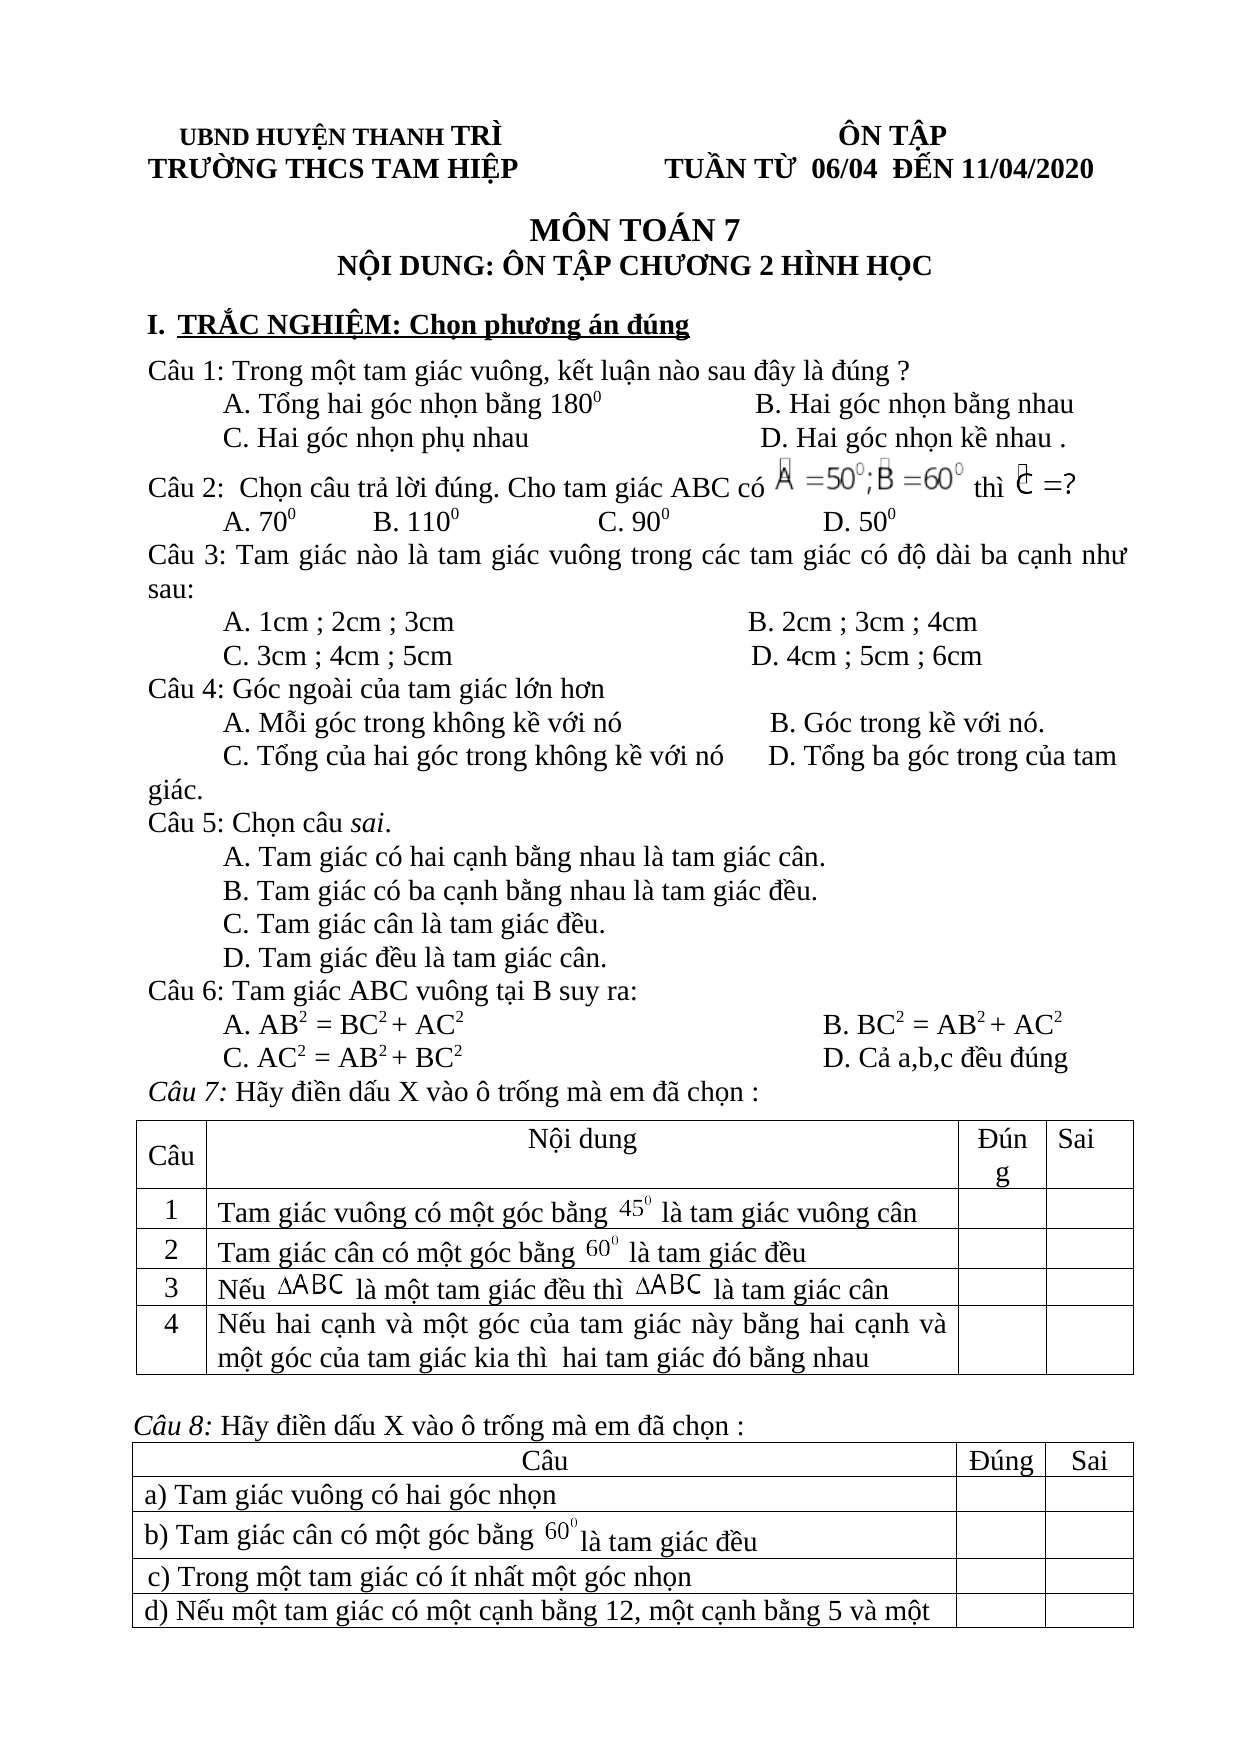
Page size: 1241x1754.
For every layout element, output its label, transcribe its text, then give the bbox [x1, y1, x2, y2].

table_header Câu [137, 1121, 206, 1188]
text A. 1cm ; 2cm ; 3cm B. 2cm ; 3cm ; 4cm [148, 604, 1128, 638]
table_header Câu [133, 1443, 956, 1476]
table_cell Nếu hai cạnh và một góc của tam giác này bằng hai cạnh và một góc của tam giác kia thì hai tam giác đó bằng nhau [207, 1306, 958, 1373]
text NỘI DUNG: ÔN TẬP CHƯƠNG 2 HÌNH HỌC [148, 248, 1122, 282]
table_cell [1047, 1229, 1133, 1268]
text Câu 4: Góc ngoài của tam giác lớn hơn [148, 671, 1122, 705]
text Câu 5: Chọn câu sai. [148, 806, 1122, 839]
text Câu 2: Chọn câu trả lời đúng. Cho tam giác ABC có thì [73, 454, 1122, 504]
text C. Hai góc nhọn phụ nhau D. Hai góc nhọn kề nhau . [148, 420, 1122, 454]
text C. Tổng của hai góc trong không kề với nó D. Tổng ba góc trong của tam giác. [148, 738, 1122, 806]
table_cell [959, 1306, 1046, 1373]
table_cell [957, 1594, 1045, 1627]
table_cell [957, 1477, 1045, 1511]
table_cell Nếu là một tam giác đều thì là tam giác cân [207, 1269, 958, 1305]
table_cell [957, 1559, 1045, 1592]
table_cell [1047, 1189, 1133, 1228]
table_cell [959, 1229, 1046, 1268]
table_cell [1046, 1559, 1133, 1592]
table_cell [1047, 1269, 1133, 1305]
table_cell [1046, 1477, 1133, 1511]
text Câu 7: Hãy điền dấu X vào ô trống mà em đã chọn : [148, 1074, 1122, 1107]
table_cell [959, 1189, 1046, 1228]
text UBND HUYỆN THANH TRÌ ÔN TẬP [148, 118, 1122, 152]
text Câu 3: Tam giác nào là tam giác vuông trong các tam giác có độ dài ba cạnh như sau: [148, 537, 1128, 604]
text A. 700 B. 1100 C. 900 D. 500 [148, 504, 1122, 537]
text C. Tam giác cân là tam giác đều. [148, 906, 1122, 940]
table_cell Tam giác cân có một góc bằng là tam giác đều [207, 1229, 958, 1268]
text MÔN TOÁN 7 [148, 210, 1122, 248]
text C. 3cm ; 4cm ; 5cm D. 4cm ; 5cm ; 6cm [148, 638, 1128, 671]
text Câu 6: Tam giác ABC vuông tại B suy ra: [148, 973, 1122, 1007]
text TRƯỜNG THCS TAM HIỆP TUẦN TỪ 06/04 ĐẾN 11/04/2020 [148, 152, 1122, 185]
table_header Sai [1047, 1121, 1133, 1188]
table_cell [1047, 1306, 1133, 1373]
table_cell 3 [137, 1269, 206, 1305]
table_cell 2 [137, 1229, 206, 1268]
table_cell b) Tam giác cân có một góc bằng là tam giác đều [133, 1512, 956, 1558]
text C. AC2 = AB2 + BC2 D. Cả a,b,c đều đúng [148, 1040, 1122, 1074]
text A. Tam giác có hai cạnh bằng nhau là tam giác cân. [148, 839, 1122, 873]
table_header Sai [1046, 1443, 1133, 1476]
table_header Đúng [959, 1121, 1046, 1188]
table_header Đúng [957, 1443, 1045, 1476]
table_cell 1 [137, 1189, 206, 1228]
table_cell [1046, 1594, 1133, 1627]
text A. AB2 = BC2 + AC2 B. BC2 = AB2 + AC2 [148, 1007, 1122, 1040]
table_cell c) Trong một tam giác có ít nhất một góc nhọn [133, 1559, 956, 1592]
table_cell Tam giác vuông có một góc bằng là tam giác vuông cân [207, 1189, 958, 1228]
table_cell [1046, 1512, 1133, 1558]
text A. Tổng hai góc nhọn bằng 1800 B. Hai góc nhọn bằng nhau [148, 387, 1122, 420]
list TRẮC NGHIỆM: Chọn phương án đúng [147, 307, 1122, 341]
text Câu 1: Trong một tam giác vuông, kết luận nào sau đây là đúng ? [148, 353, 1122, 387]
text Câu 8: Hãy điền dấu X vào ô trống mà em đã chọn : [133, 1408, 1122, 1442]
text B. Tam giác có ba cạnh bằng nhau là tam giác đều. [148, 873, 1122, 906]
table_cell 4 [137, 1306, 206, 1373]
table_cell a) Tam giác vuông có hai góc nhọn [133, 1477, 956, 1511]
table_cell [133, 1594, 956, 1627]
table_cell [957, 1512, 1045, 1558]
text D. Tam giác đều là tam giác cân. [148, 940, 1122, 973]
table_cell [959, 1269, 1046, 1305]
text A. Mỗi góc trong không kề với nó B. Góc trong kề với nó. [148, 705, 1122, 738]
table_header Nội dung [207, 1121, 958, 1188]
